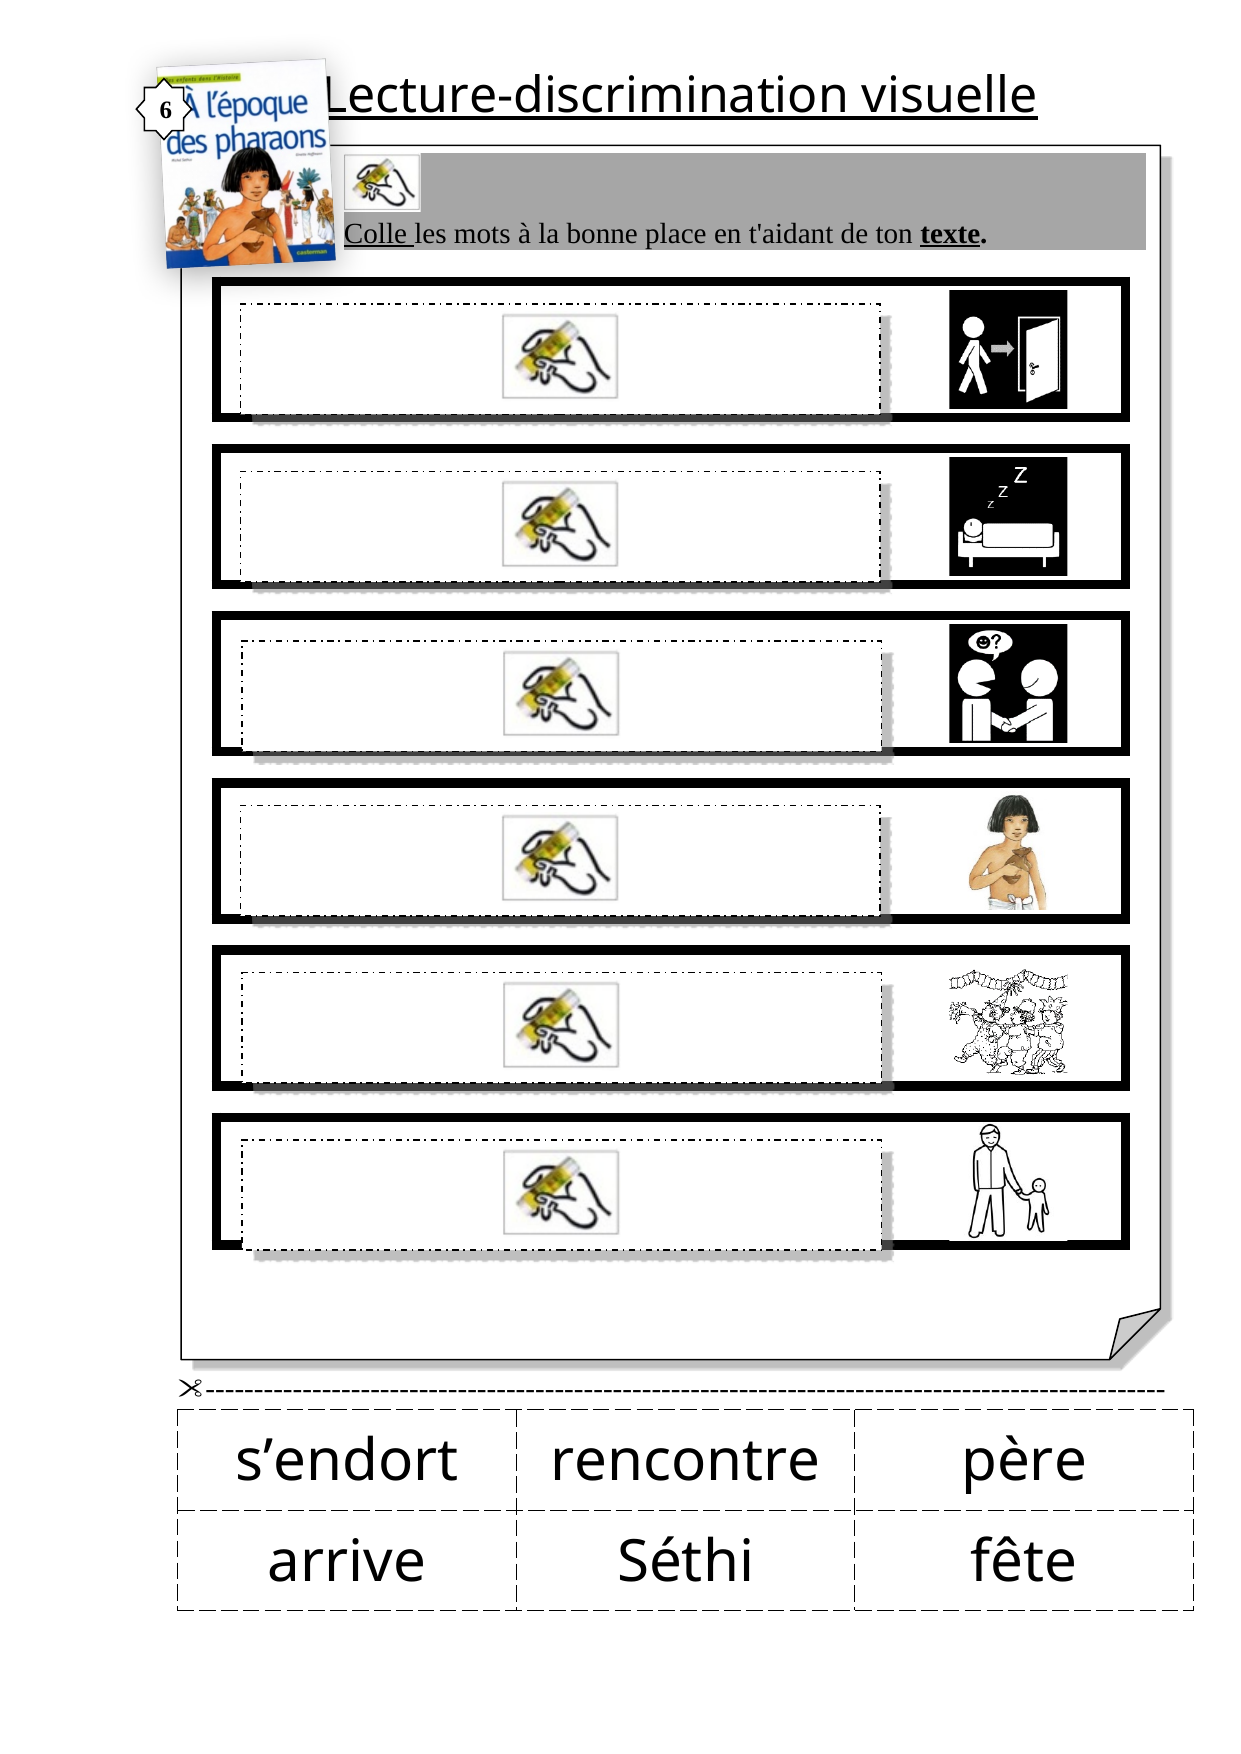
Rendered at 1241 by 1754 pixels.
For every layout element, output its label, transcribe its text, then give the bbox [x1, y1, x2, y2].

picture [501, 478, 620, 570]
picture [157, 59, 335, 268]
picture [949, 457, 1068, 576]
table_cell arrive [178, 1510, 516, 1610]
picture [501, 812, 620, 904]
table_cell fête [855, 1510, 1193, 1610]
text Lecture-discrimination visuelle [337, 59, 1181, 127]
picture [343, 152, 421, 212]
table_cell Séthi [516, 1510, 854, 1610]
picture [502, 648, 621, 739]
picture [501, 311, 620, 402]
table_header s’endort [178, 1409, 516, 1510]
picture [949, 958, 1068, 1077]
picture [949, 624, 1068, 743]
picture [949, 290, 1068, 409]
picture [949, 1122, 1068, 1241]
table_header père [855, 1409, 1193, 1510]
text --------------------------------------------------------------------------------------------------- [177, 1371, 1181, 1404]
table_header rencontre [516, 1409, 854, 1510]
picture [502, 1147, 621, 1238]
picture [502, 980, 621, 1071]
picture [967, 791, 1049, 910]
